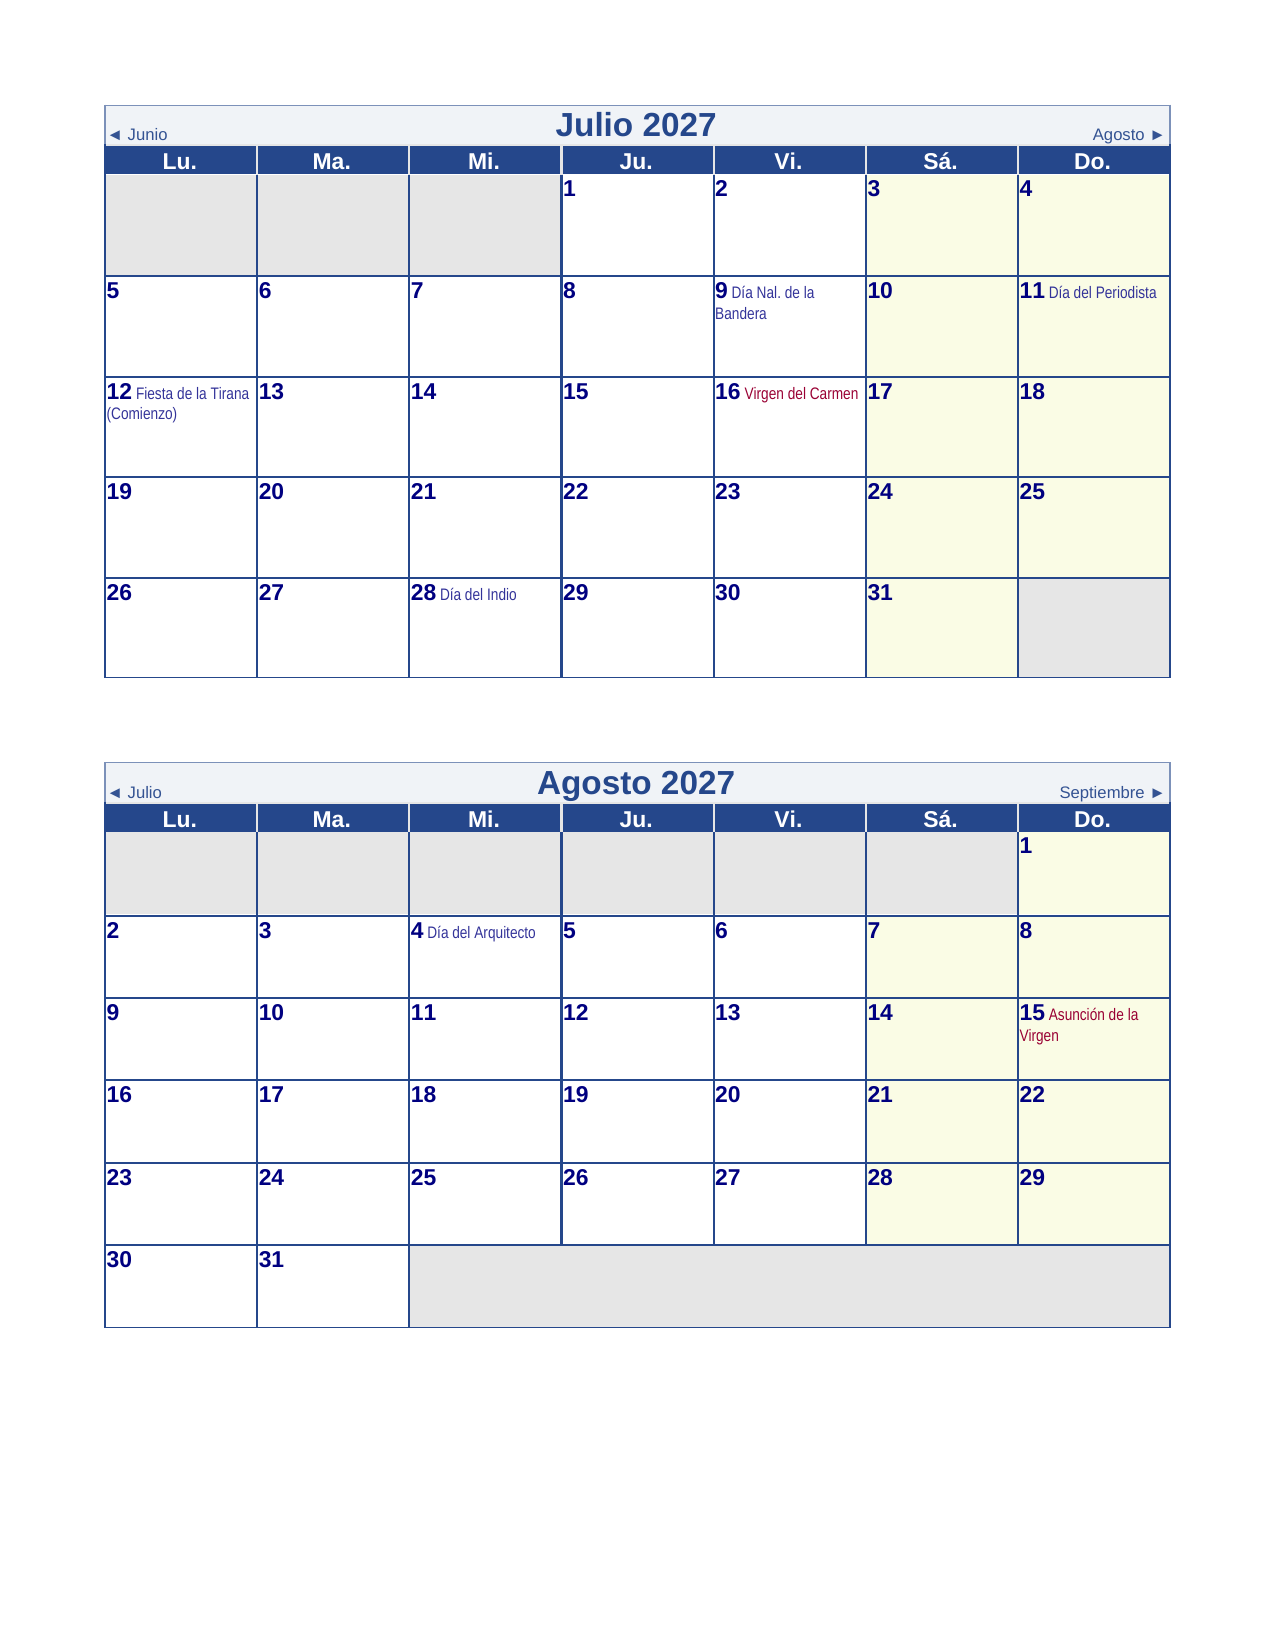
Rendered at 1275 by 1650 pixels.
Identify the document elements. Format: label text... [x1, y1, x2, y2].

table_header Agosto 2027 [257, 763, 1018, 802]
table_cell 2 [106, 917, 256, 997]
table_cell [106, 832, 256, 914]
table_cell 2 [715, 175, 865, 275]
table_header Septiembre ► [1018, 763, 1169, 802]
table_cell 26 [106, 579, 256, 677]
table_cell 23 [106, 1164, 256, 1244]
table_cell 19 [563, 1081, 713, 1162]
table_cell [106, 175, 256, 275]
table_cell 21 [410, 478, 560, 577]
table_cell 23 [715, 478, 865, 577]
table_cell Vi. [715, 146, 865, 174]
table_cell 4 Día del Arquitecto [410, 917, 560, 997]
table_cell 21 [867, 1081, 1017, 1162]
table_cell Mi. [410, 804, 560, 832]
table_cell 15 [563, 378, 713, 476]
table_cell 28 [867, 1164, 1017, 1244]
table_cell [1019, 579, 1169, 677]
table_cell [867, 832, 1017, 914]
table_cell 27 [715, 1164, 865, 1244]
table_cell 14 [410, 378, 560, 476]
table_cell 13 [715, 999, 865, 1079]
table_cell 6 [258, 277, 408, 376]
table_cell 24 [867, 478, 1017, 577]
table_cell 25 [410, 1164, 560, 1244]
table_cell 5 [106, 277, 256, 376]
table_cell Ju. [563, 804, 713, 832]
table_cell 22 [1019, 1081, 1169, 1162]
table_cell 22 [563, 478, 713, 577]
table_cell 7 [867, 917, 1017, 997]
table_header ◄ Junio [106, 106, 257, 144]
table_cell 8 [563, 277, 713, 376]
table_cell 3 [258, 917, 408, 997]
table_cell 16 Virgen del Carmen [715, 378, 865, 476]
table_cell Mi. [410, 146, 560, 174]
table_cell [410, 1246, 1169, 1327]
table_cell Sá. [867, 146, 1017, 174]
table_cell Lu. [106, 146, 256, 174]
table_cell [563, 832, 713, 914]
table_cell 17 [258, 1081, 408, 1162]
table_cell [410, 832, 560, 914]
table_cell 17 [867, 378, 1017, 476]
table_cell 9 Día Nal. de la Bandera [715, 277, 865, 376]
table_header Julio 2027 [257, 106, 1018, 144]
table_cell Ju. [563, 146, 713, 174]
table_cell 11 Día del Periodista [1019, 277, 1169, 376]
table_cell 27 [258, 579, 408, 677]
table_cell 29 [563, 579, 713, 677]
table_cell 24 [258, 1164, 408, 1244]
table_cell Do. [1019, 804, 1169, 832]
table_cell 1 [563, 175, 713, 275]
table_header Agosto ► [1018, 106, 1169, 144]
table_cell 10 [867, 277, 1017, 376]
table_cell 20 [715, 1081, 865, 1162]
table_cell 18 [410, 1081, 560, 1162]
table_cell [410, 175, 560, 275]
table_cell 20 [258, 478, 408, 577]
table_cell 3 [867, 175, 1017, 275]
table_cell 31 [258, 1246, 408, 1327]
table_header ◄ Julio [106, 763, 257, 802]
table_cell 6 [715, 917, 865, 997]
table_cell [715, 832, 865, 914]
table_cell Do. [1019, 146, 1169, 174]
table_cell 29 [1019, 1164, 1169, 1244]
table_cell [258, 832, 408, 914]
table_cell 30 [106, 1246, 256, 1327]
table_cell 26 [563, 1164, 713, 1244]
table_cell Sá. [867, 804, 1017, 832]
table_cell 1 [1019, 832, 1169, 914]
table_cell 13 [258, 378, 408, 476]
table_cell Vi. [715, 804, 865, 832]
table_cell 31 [867, 579, 1017, 677]
table_cell 30 [715, 579, 865, 677]
table_cell 7 [410, 277, 560, 376]
table_cell Lu. [106, 804, 256, 832]
table_cell 8 [1019, 917, 1169, 997]
table_cell 11 [410, 999, 560, 1079]
table_cell 10 [258, 999, 408, 1079]
table_cell 4 [1019, 175, 1169, 275]
table_cell 25 [1019, 478, 1169, 577]
table_cell Ma. [258, 804, 408, 832]
table_cell 18 [1019, 378, 1169, 476]
table_cell 12 Fiesta de la Tirana (Comienzo) [106, 378, 256, 476]
table_cell 5 [563, 917, 713, 997]
table_cell 12 [563, 999, 713, 1079]
table_cell 15 Asunción de la Virgen [1019, 999, 1169, 1079]
table_cell 16 [106, 1081, 256, 1162]
table_cell [258, 175, 408, 275]
table_cell 9 [106, 999, 256, 1079]
table_cell 28 Día del Indio [410, 579, 560, 677]
table_cell 19 [106, 478, 256, 577]
table_cell Ma. [258, 146, 408, 174]
table_cell 14 [867, 999, 1017, 1079]
